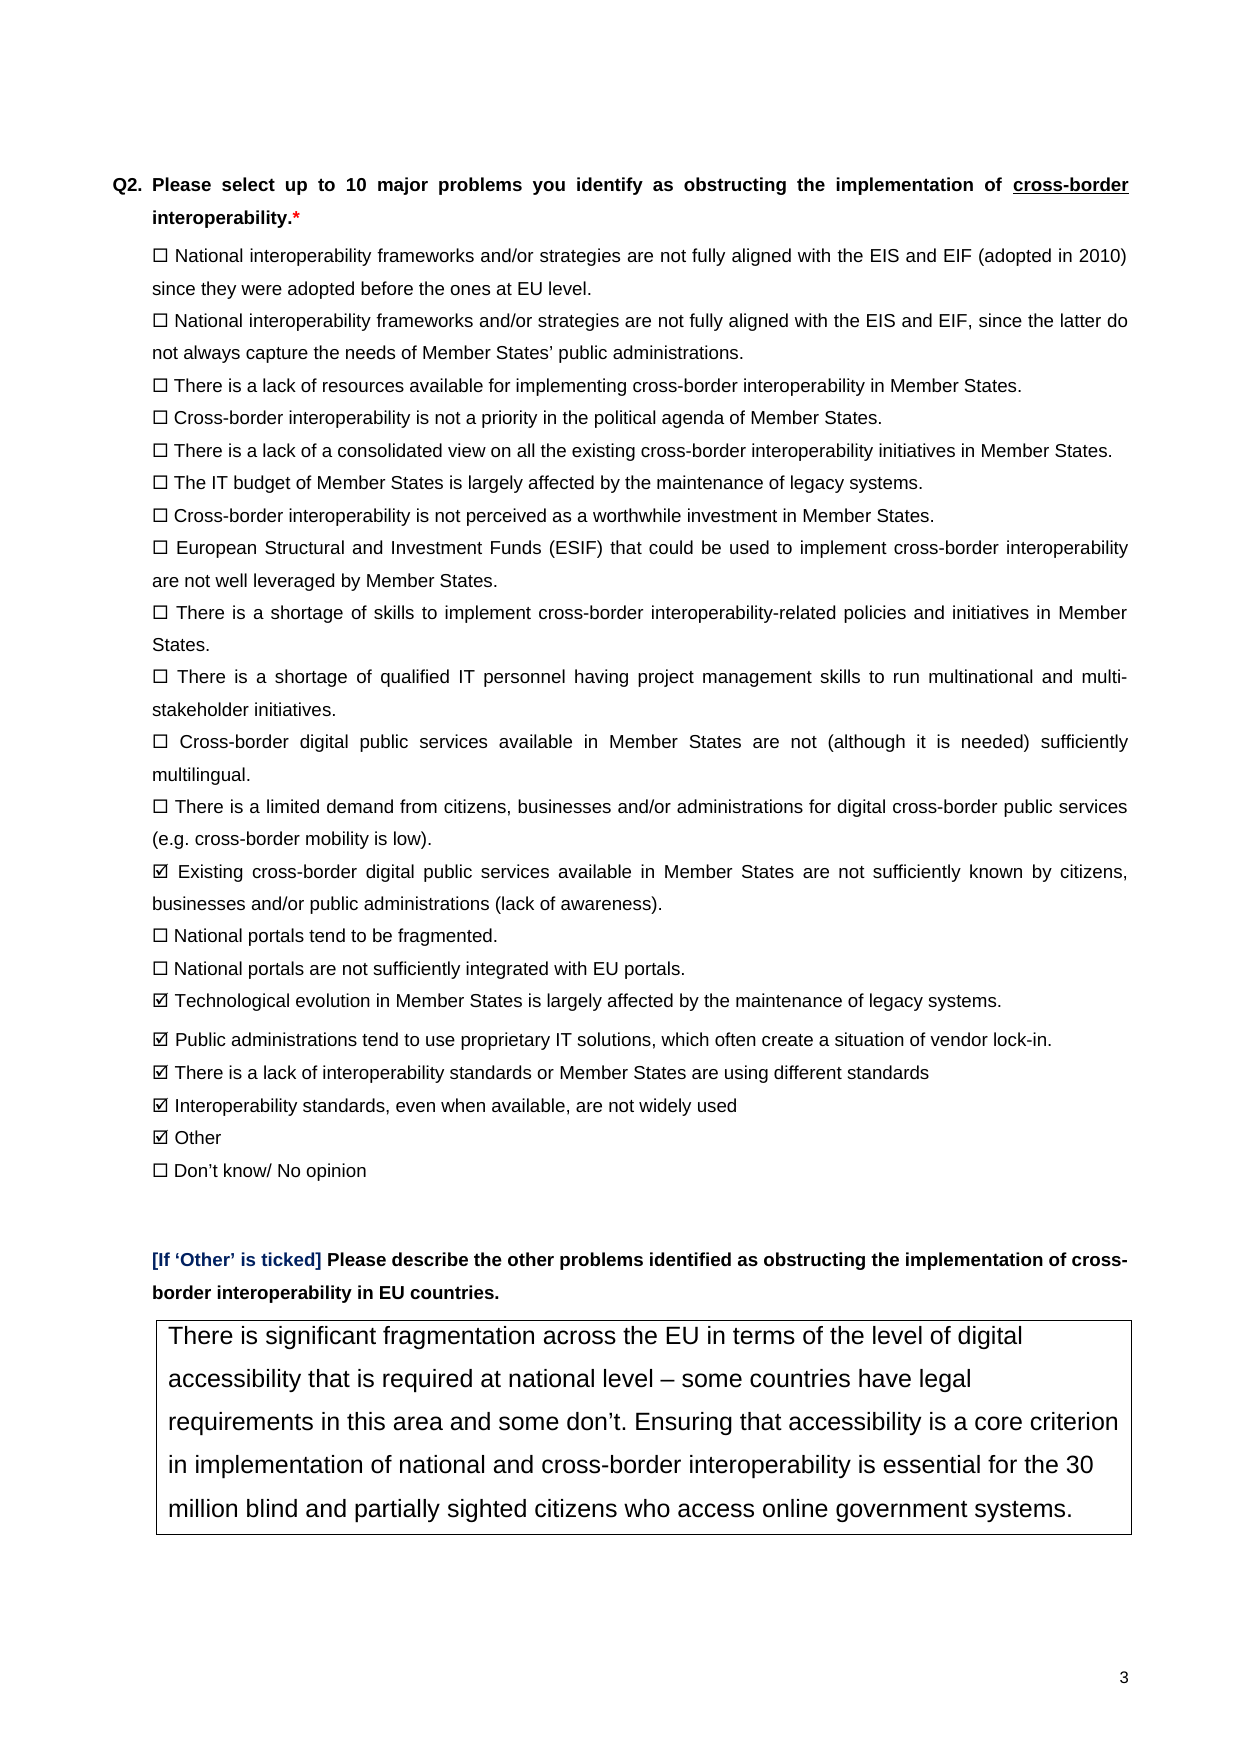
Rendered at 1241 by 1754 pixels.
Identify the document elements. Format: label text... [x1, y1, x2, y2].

text Other [152, 1127, 1128, 1148]
list There is a limited demand from citizens, businesses and/or administrations for digital cross-border public services (e.g. cross-border mobility is low). [152, 796, 1128, 850]
list National portals tend to be fragmented. [152, 925, 1128, 947]
list There is a shortage of qualified IT personnel having project management skills to run multinational and multi-stakeholder initiatives. [152, 666, 1128, 720]
list [If ‘Other’ is ticked] Please describe the other problems identified as obstructing the implementation of cross-border interoperability in EU countries. [152, 1249, 1128, 1303]
list European Structural and Investment Funds (ESIF) that could be used to implement cross-border interoperability are not well leveraged by Member States. [152, 537, 1128, 591]
list There is a shortage of skills to implement cross-border interoperability-related policies and initiatives in Member States. [152, 602, 1128, 656]
list There is a lack of a consolidated view on all the existing cross-border interoperability initiatives in Member States. [152, 439, 1128, 461]
list Cross-border interoperability is not perceived as a worthwhile investment in Member States. [152, 504, 1128, 526]
text Public administrations tend to use proprietary IT solutions, which often create a situation of vendor lock-in. [152, 1029, 1128, 1051]
list The IT budget of Member States is largely affected by the maintenance of legacy systems. [152, 472, 1128, 494]
list National interoperability frameworks and/or strategies are not fully aligned with the EIS and EIF (adopted in 2010) since they were adopted before the ones at EU level. [152, 245, 1128, 299]
text Don’t know/ No opinion [152, 1159, 1128, 1181]
list Existing cross-border digital public services available in Member States are not sufficiently known by citizens, businesses and/or public administrations (lack of awareness). [152, 860, 1128, 914]
text Interoperability standards, even when available, are not widely used [152, 1094, 1128, 1116]
text There is a lack of interoperability standards or Member States are using different standards [152, 1062, 1128, 1083]
list Cross-border digital public services available in Member States are not (although it is needed) sufficiently multilingual. [152, 731, 1128, 785]
list National interoperability frameworks and/or strategies are not fully aligned with the EIS and EIF, since the latter do not always capture the needs of Member States’ public administrations. [152, 310, 1128, 364]
table_header There is significant fragmentation across the EU in terms of the level of digital accessibility that is required at national level – some countries have legal requirements in this area and some don’t. Ensuring that accessibility is a core criterion in implementation of national and cross-border interoperability is essential for the 30 million blind and partially sighted citizens who access online government systems. [157, 1321, 1131, 1534]
list Please select up to 10 major problems you identify as obstructing the implementation of cross-border interoperability.* [112, 174, 1128, 228]
list Cross-border interoperability is not a priority in the political agenda of Member States. [152, 407, 1128, 429]
list National portals are not sufficiently integrated with EU portals. [152, 958, 1128, 979]
list There is a lack of resources available for implementing cross-border interoperability in Member States. [152, 374, 1128, 396]
list Technological evolution in Member States is largely affected by the maintenance of legacy systems. [152, 990, 1128, 1012]
